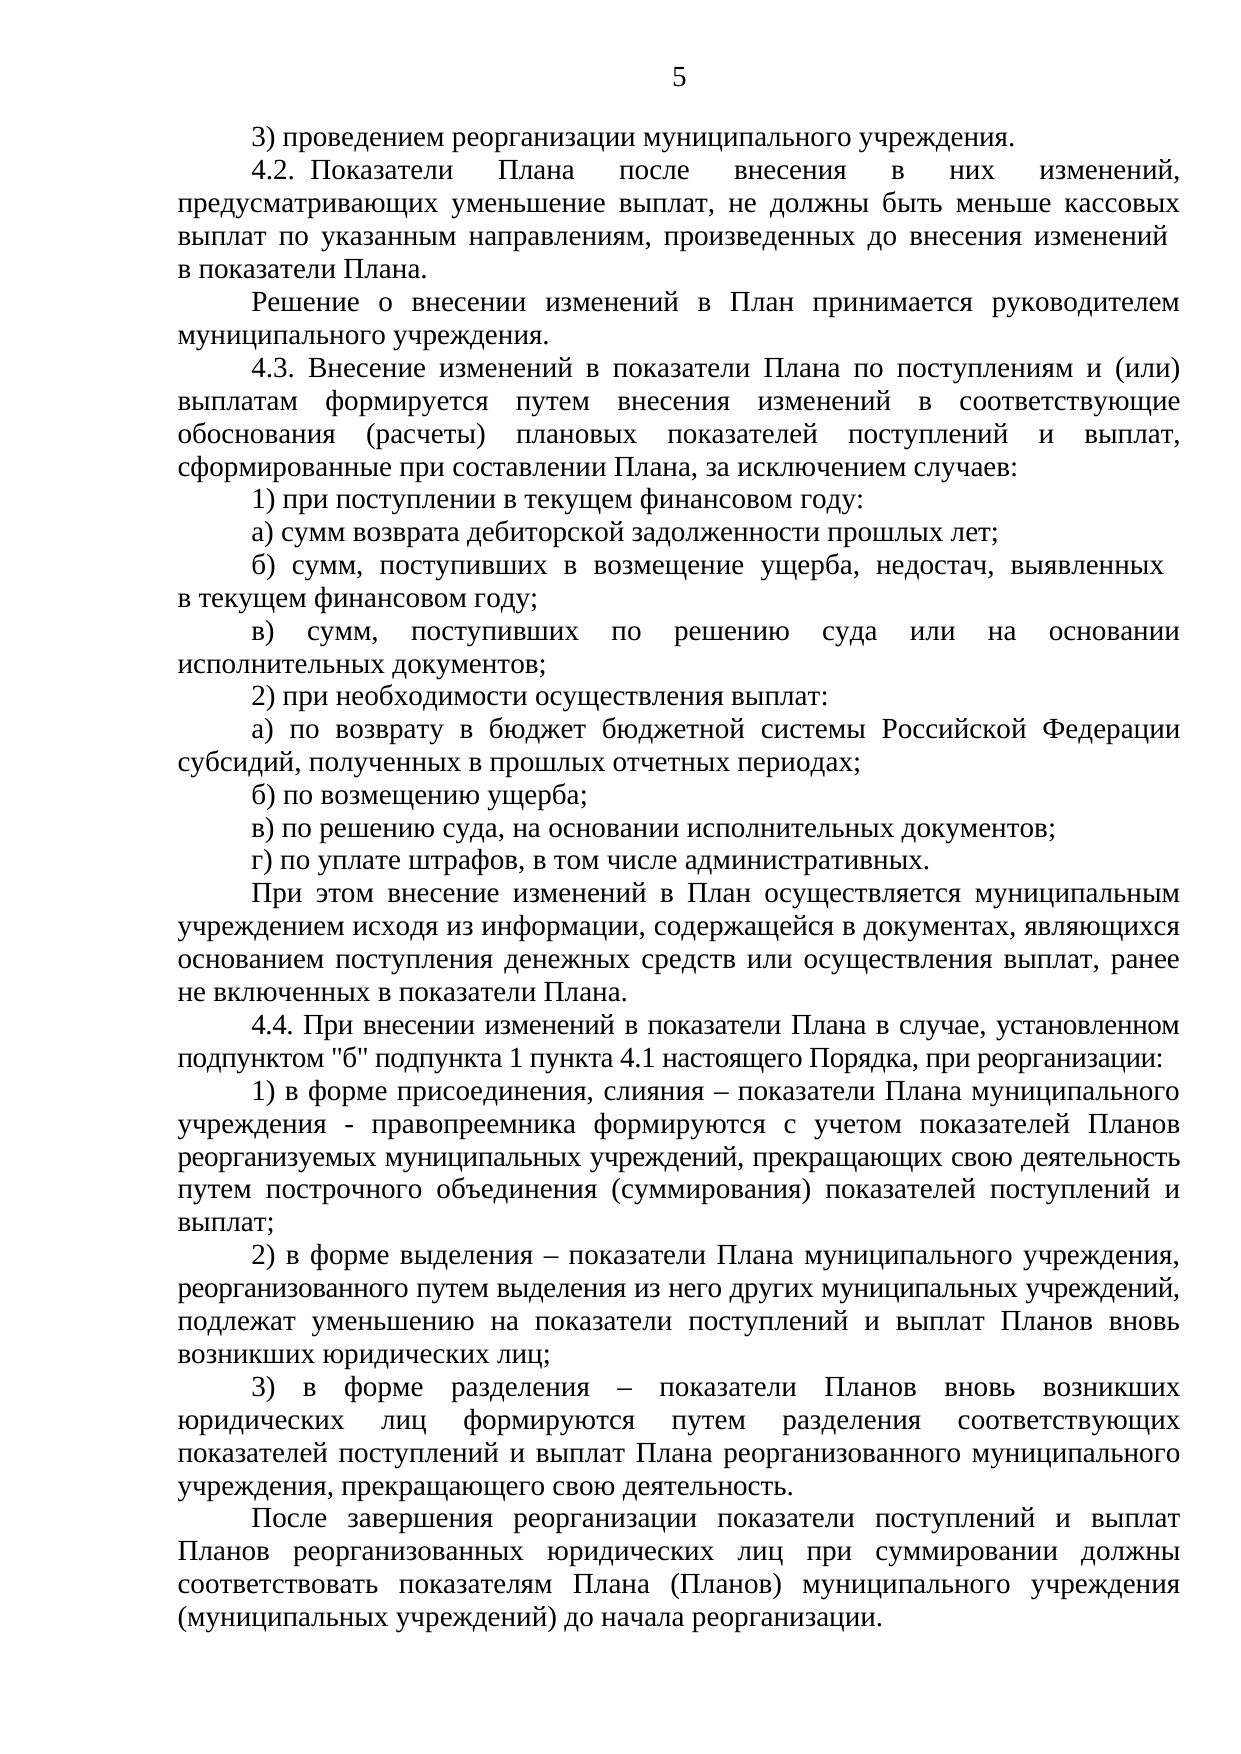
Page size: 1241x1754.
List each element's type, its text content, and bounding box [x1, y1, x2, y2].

text г) по уплате штрафов, в том числе административных. [177, 843, 1181, 876]
text б) сумм, поступивших в возмещение ущерба, недостач, выявленных в текущем финансовом году; [177, 548, 1181, 614]
text 2) в форме выделения – показатели Плана муниципального учреждения, реорганизованного путем выделения из него других муниципальных учреждений, подлежат уменьшению на показатели поступлений и выплат Планов вновь возникших юридических лиц; [177, 1238, 1181, 1370]
text а) по возврату в бюджет бюджетной системы Российской Федерации субсидий, полученных в прошлых отчетных периодах; [177, 712, 1181, 778]
text 4.2. Показатели Плана после внесения в них изменений, предусматривающих уменьшение выплат, не должны быть меньше кассовых выплат по указанным направлениям, произведенных до внесения изменений в показатели Плана. [177, 153, 1181, 285]
text После завершения реорганизации показатели поступлений и выплат Планов реорганизованных юридических лиц при суммировании должны соответствовать показателям Плана (Планов) муниципального учреждения (муниципальных учреждений) до начала реорганизации. [177, 1501, 1181, 1633]
text в) по решению суда, на основании исполнительных документов; [177, 811, 1181, 843]
text 1) при поступлении в текущем финансовом году: [177, 482, 1181, 515]
text 3) проведением реорганизации муниципального учреждения. [177, 121, 1181, 153]
text а) сумм возврата дебиторской задолженности прошлых лет; [177, 515, 1181, 548]
text 4.4. При внесении изменений в показатели Плана в случае, установленном подпунктом "б" подпункта 1 пункта 4.1 настоящего Порядка, при реорганизации: [177, 1008, 1181, 1074]
text Решение о внесении изменений в План принимается руководителем муниципального учреждения. [177, 285, 1181, 351]
text в) сумм, поступивших по решению суда или на основании исполнительных документов; [177, 614, 1181, 679]
text 1) в форме присоединения, слияния – показатели Плана муниципального учреждения - правопреемника формируются с учетом показателей Планов реорганизуемых муниципальных учреждений, прекращающих свою деятельность путем построчного объединения (суммирования) показателей поступлений и выплат; [177, 1074, 1181, 1238]
text 3) в форме разделения – показатели Планов вновь возникших юридических лиц формируются путем разделения соответствующих показателей поступлений и выплат Плана реорганизованного муниципального учреждения, прекращающего свою деятельность. [177, 1370, 1181, 1501]
text 2) при необходимости осуществления выплат: [177, 679, 1181, 712]
text При этом внесение изменений в План осуществляется муниципальным учреждением исходя из информации, содержащейся в документах, являющихся основанием поступления денежных средств или осуществления выплат, ранее не включенных в показатели Плана. [177, 876, 1181, 1008]
text 4.3. Внесение изменений в показатели Плана по поступлениям и (или) выплатам формируется путем внесения изменений в соответствующие обоснования (расчеты) плановых показателей поступлений и выплат, сформированные при составлении Плана, за исключением случаев: [177, 351, 1181, 482]
text б) по возмещению ущерба; [177, 778, 1181, 811]
